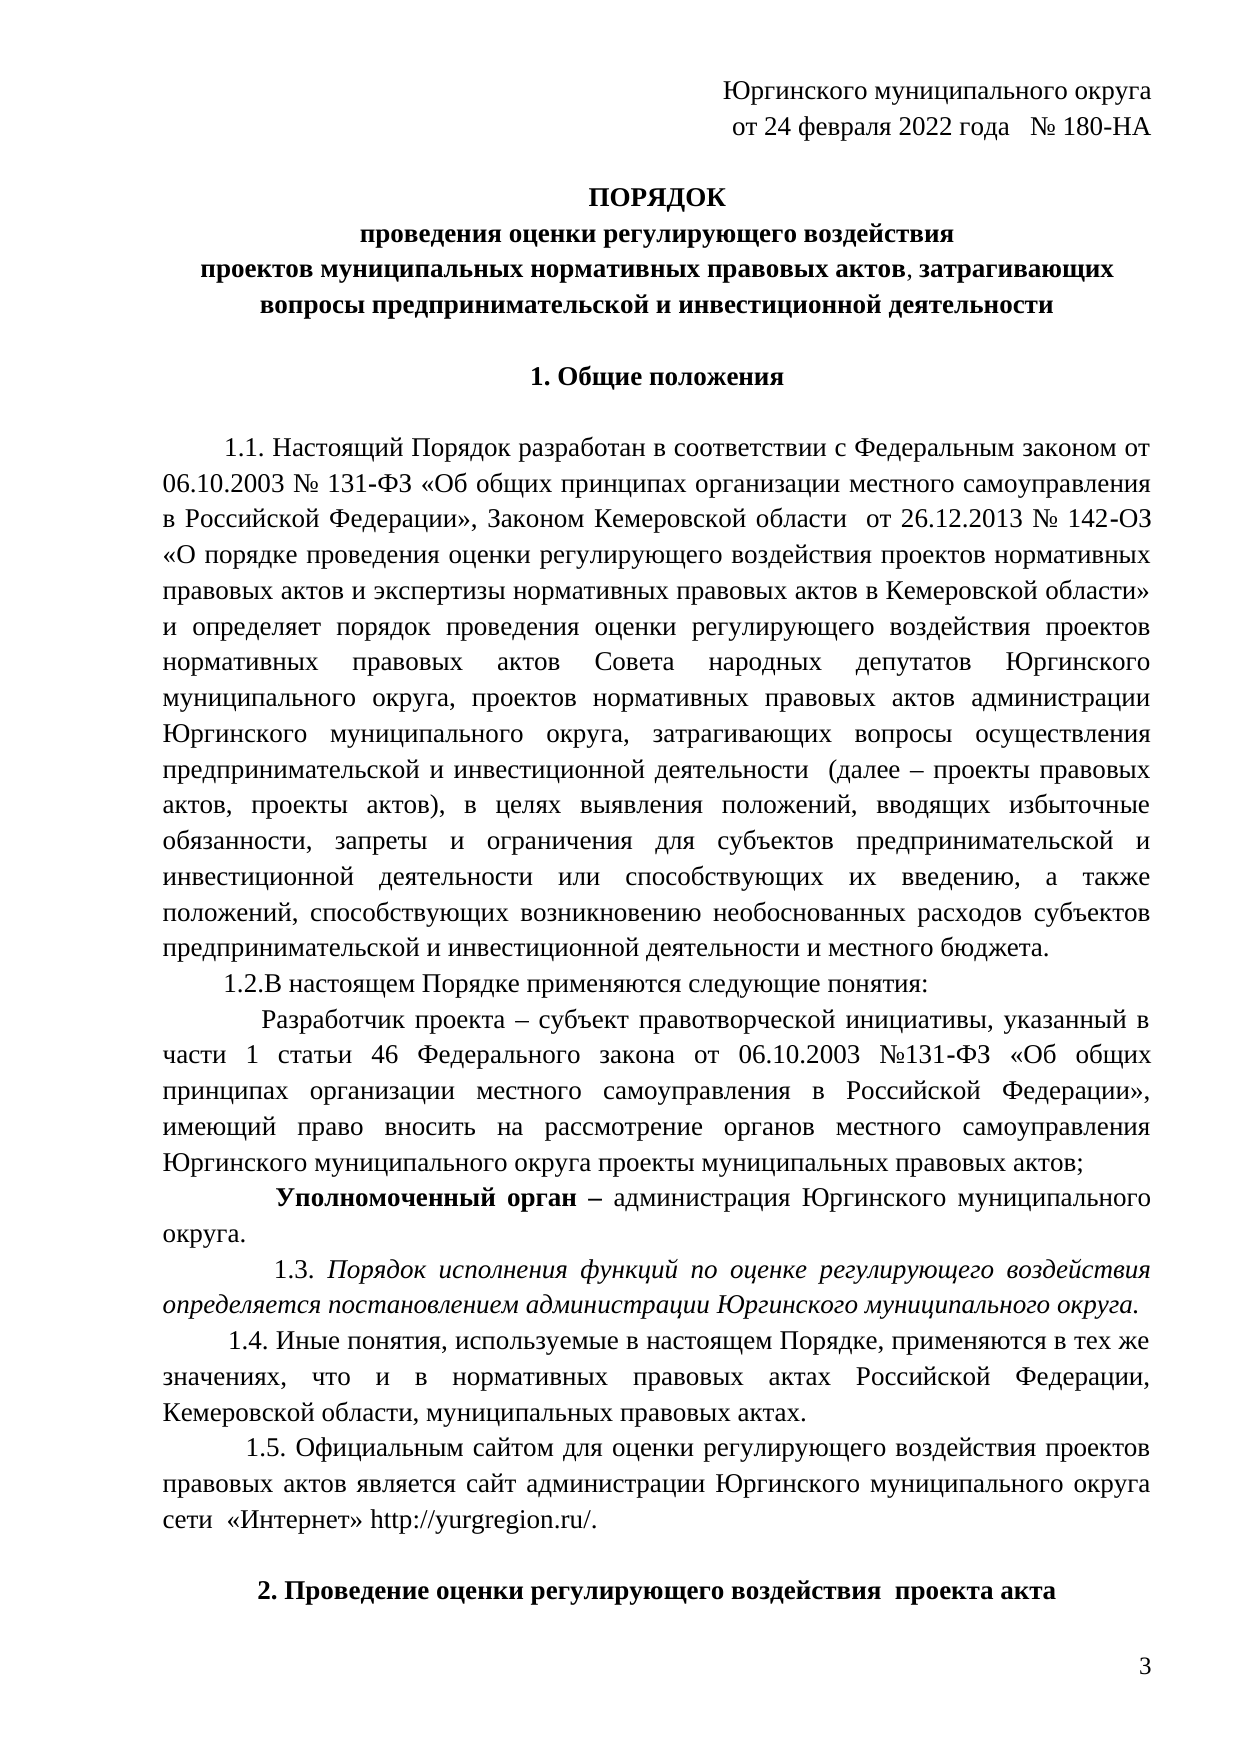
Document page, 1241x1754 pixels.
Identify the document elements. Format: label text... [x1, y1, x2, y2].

text от 24 февраля 2022 года № 180-НА [162, 109, 1152, 141]
text ПОРЯДОК [162, 181, 1152, 212]
text Разработчик проекта – субъект правотворческой инициативы, указанный в части 1 статьи 46 Федерального закона от 06.10.2003 №131-ФЗ «Об общих принципах организации местного самоуправления в Российской Федерации», имеющий право вносить на рассмотрение органов местного самоуправления Юргинского муниципального округа проекты муниципальных правовых актов; [162, 1003, 1152, 1177]
text 2. Проведение оценки регулирующего воздействия проекта акта [162, 1574, 1152, 1606]
text проектов муниципальных нормативных правовых актов, затрагивающих вопросы предпринимательской и инвестиционной деятельности [162, 252, 1152, 319]
text 1.1. Настоящий Порядок разработан в соответствии с Федеральным законом от 06.10.2003 № 131-ФЗ «Об общих принципах организации местного самоуправления в Российской Федерации», Законом Кемеровской области от 26.12.2013 № 142-ОЗ «О порядке проведения оценки регулирующего воздействия проектов нормативных правовых актов и экспертизы нормативных правовых актов в Кемеровской области» и определяет порядок проведения оценки регулирующего воздействия проектов нормативных правовых актов Совета народных депутатов Юргинского муниципального округа, проектов нормативных правовых актов администрации Юргинского муниципального округа, затрагивающих вопросы осуществления предпринимательской и инвестиционной деятельности (далее – проекты правовых актов, проекты актов), в целях выявления положений, вводящих избыточные обязанности, запреты и ограничения для субъектов предпринимательской и инвестиционной деятельности или способствующих их введению, а также положений, способствующих возникновению необоснованных расходов субъектов предпринимательской и инвестиционной деятельности и местного бюджета. [162, 431, 1152, 962]
text 1. Общие положения [162, 360, 1152, 391]
text 1.3. Порядок исполнения функций по оценке регулирующего воздействия определяется постановлением администрации Юргинского муниципального округа. [162, 1253, 1152, 1320]
text 1.2.В настоящем Порядке применяются следующие понятия: [162, 967, 1152, 998]
text 1.5. Официальным сайтом для оценки регулирующего воздействия проектов правовых актов является сайт администрации Юргинского муниципального округа сети «Интернет» http://yurgregion.ru/. [162, 1432, 1152, 1534]
text проведения оценки регулирующего воздействия [162, 217, 1152, 248]
text Уполномоченный орган – администрация Юргинского муниципального округа. [162, 1181, 1152, 1248]
text Юргинского муниципального округа [162, 74, 1152, 105]
text 1.4. Иные понятия, используемые в настоящем Порядке, применяются в тех же значениях, что и в нормативных правовых актах Российской Федерации, Кемеровской области, муниципальных правовых актах. [162, 1324, 1152, 1427]
